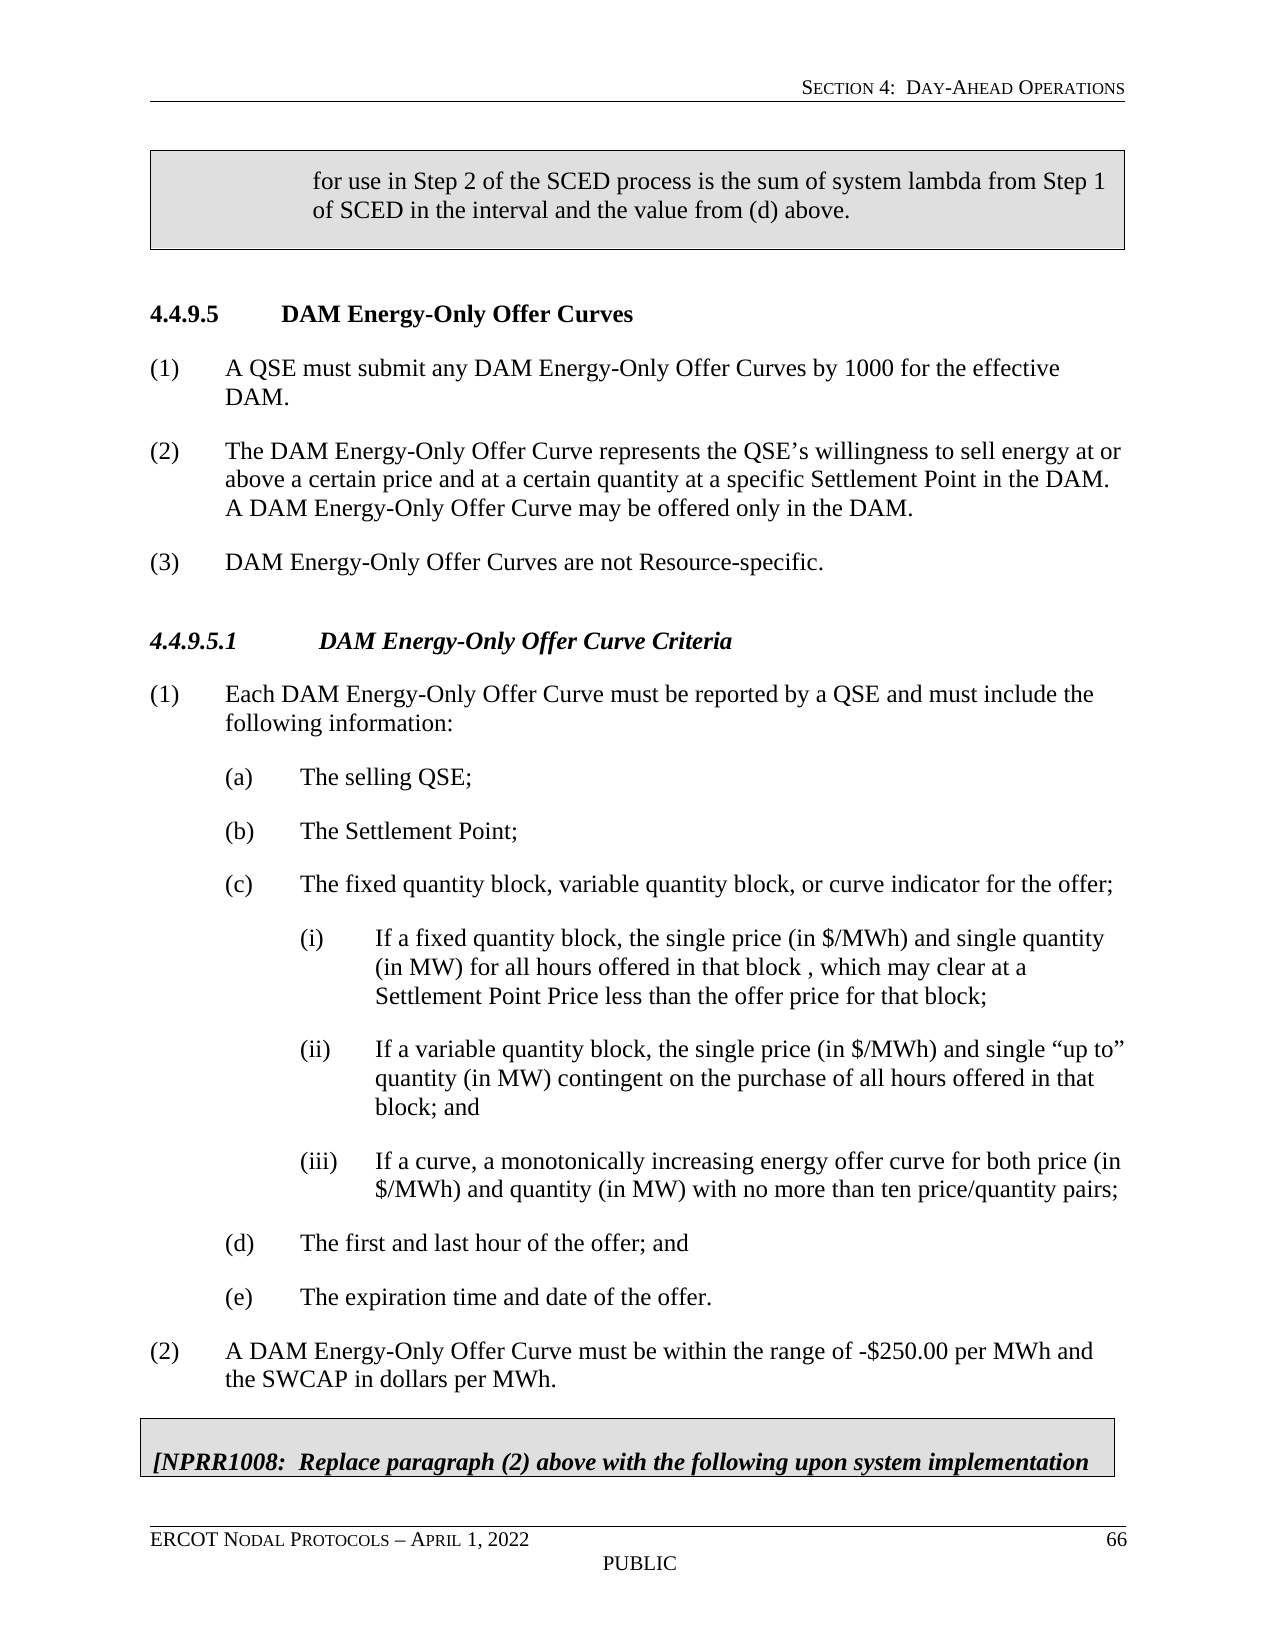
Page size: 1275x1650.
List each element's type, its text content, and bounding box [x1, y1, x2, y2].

text (2) A DAM Energy-Only Offer Curve must be within the range of -$250.00 per MWh and the SWCAP in dollars per MWh. [150, 1336, 1125, 1393]
list (d) The first and last hour of the offer; and [225, 1228, 1125, 1257]
list (iii) If a curve, a monotonically increasing energy offer curve for both price (in $/MWh) and quantity (in MW) with no more than ten price/quantity pairs; [300, 1146, 1125, 1203]
text (3) DAM Energy-Only Offer Curves are not Resource-specific. [150, 547, 1125, 576]
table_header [141, 1419, 1114, 1476]
text 4.4.9.5 DAM Energy-Only Offer Curves [150, 299, 1125, 328]
text (1) A QSE must submit any DAM Energy-Only Offer Curves by 1000 for the effective DAM. [150, 353, 1125, 411]
list (i) If a fixed quantity block, the single price (in $/MWh) and single quantity (in MW) for all hours offered in that block , which may clear at a Settlement Point Price less than the offer price for that block; [300, 923, 1125, 1009]
list (b) The Settlement Point; [225, 816, 1125, 844]
list (e) The expiration time and date of the offer. [225, 1282, 1125, 1311]
list (ii) If a variable quantity block, the single price (in $/MWh) and single “up to” quantity (in MW) contingent on the purchase of all hours offered in that block; and [300, 1034, 1125, 1121]
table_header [151, 151, 1124, 248]
text (2) The DAM Energy-Only Offer Curve represents the QSE’s willingness to sell energy at or above a certain price and at a certain quantity at a specific Settlement Point in the DAM. A DAM Energy-Only Offer Curve may be offered only in the DAM. [150, 436, 1125, 522]
text (1) Each DAM Energy-Only Offer Curve must be reported by a QSE and must include the following information: [150, 679, 1125, 737]
list (a) The selling QSE; [225, 762, 1125, 791]
list (c) The fixed quantity block, variable quantity block, or curve indicator for the offer; [225, 869, 1125, 898]
text 4.4.9.5.1 DAM Energy-Only Offer Curve Criteria [150, 626, 1125, 654]
